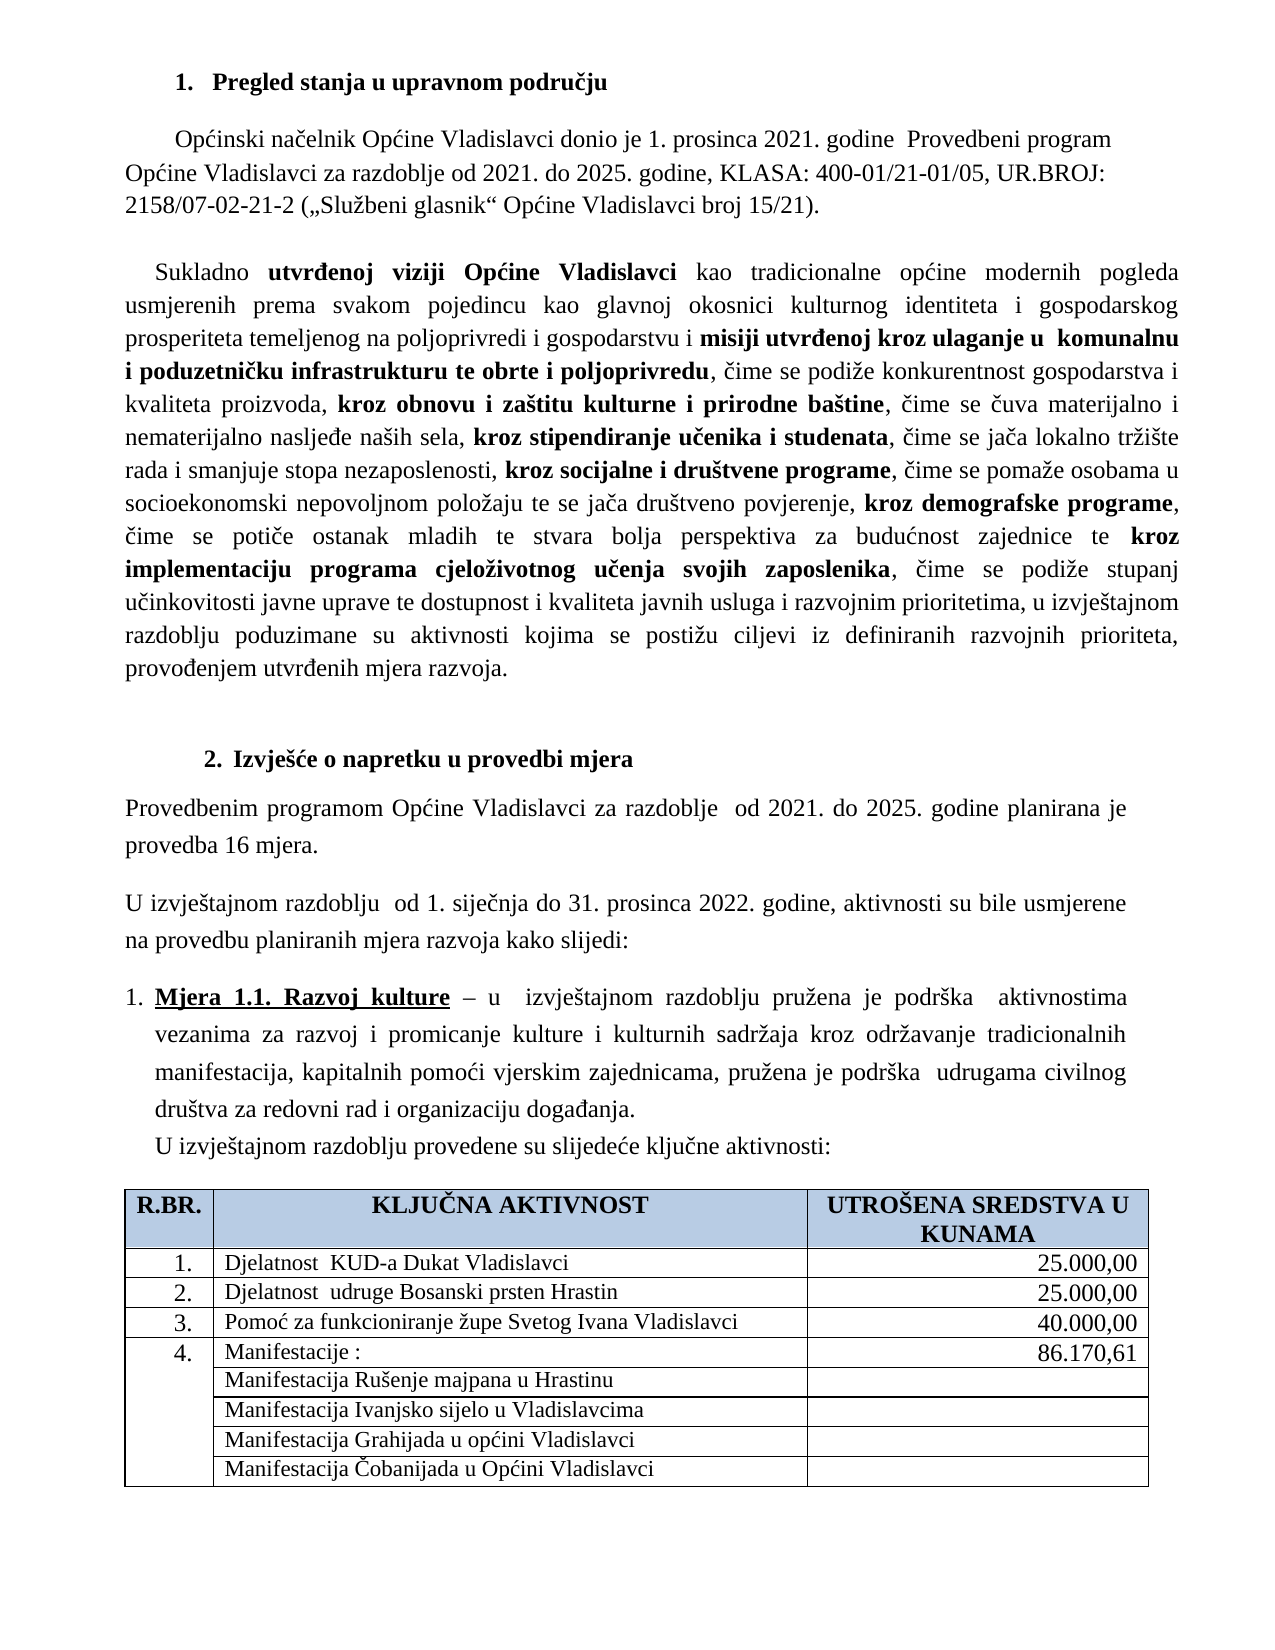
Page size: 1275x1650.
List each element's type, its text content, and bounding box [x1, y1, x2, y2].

table_cell Manifestacija Rušenje majpana u Hrastinu [214, 1368, 807, 1396]
text Općinski načelnik Općine Vladislavci donio je 1. prosinca 2021. godine Provedbeni program Općine Vladislavci za razdoblje od 2021. do 2025. godine, KLASA: 400-01/21-01/05, UR.BROJ: 2158/07-02-21-2 („Službeni glasnik“ Općine Vladislavci broj 15/21). [125, 124, 1179, 219]
table_cell 25.000,00 [808, 1278, 1148, 1307]
table_cell [808, 1368, 1148, 1396]
table_cell [126, 1338, 213, 1486]
table_cell [126, 1249, 213, 1277]
text U izvještajnom razdoblju od 1. siječnja do 31. prosinca 2022. godine, aktivnosti su bile usmjerene na provedbu planiranih mjera razvoja kako slijedi: [125, 888, 1128, 954]
table_header UTROŠENA SREDSTVA U KUNAMA [808, 1190, 1148, 1247]
table_cell [126, 1308, 213, 1337]
table_cell Manifestacija Grahijada u općini Vladislavci [214, 1427, 807, 1456]
text Sukladno utvrđenoj viziji Općine Vladislavci kao tradicionalne općine modernih pogleda usmjerenih prema svakom pojedincu kao glavnoj okosnici kulturnog identiteta i gospodarskog prosperiteta temeljenog na poljoprivredi i gospodarstvu i misiji utvrđenoj kroz ulaganje u komunalnu i poduzetničku infrastrukturu te obrte i poljoprivredu, čime se podiže konkurentnost gospodarstva i kvaliteta proizvoda, kroz obnovu i zaštitu kulturne i prirodne baštine, čime se čuva materijalno i nematerijalno nasljeđe naših sela, kroz stipendiranje učenika i studenata, čime se jača lokalno tržište rada i smanjuje stopa nezaposlenosti, kroz socijalne i društvene programe, čime se pomaže osobama u socioekonomski nepovoljnom položaju te se jača društveno povjerenje, kroz demografske programe, čime se potiče ostanak mladih te stvara bolja perspektiva za budućnost zajednice te kroz implementaciju programa cjeloživotnog učenja svojih zaposlenika, čime se podiže stupanj učinkovitosti javne uprave te dostupnost i kvaliteta javnih usluga i razvojnim prioritetima, u izvještajnom razdoblju poduzimane su aktivnosti kojima se postižu ciljevi iz definiranih razvojnih prioriteta, provođenjem utvrđenih mjera razvoja. [125, 257, 1179, 682]
table_cell Djelatnost udruge Bosanski prsten Hrastin [214, 1278, 807, 1307]
text Provedbenim programom Općine Vladislavci za razdoblje od 2021. do 2025. godine planirana je provedba 16 mjera. [125, 793, 1128, 859]
table_cell 40.000,00 [808, 1308, 1148, 1337]
table_header KLJUČNA AKTIVNOST [214, 1190, 807, 1247]
table_cell 86.170,61 [808, 1338, 1148, 1367]
list Mjera 1.1. Razvoj kulture – u izvještajnom razdoblju pružena je podrška aktivnostima vezanima za razvoj i promicanje kulture i kulturnih sadržaja kroz održavanje tradicionalnih manifestacija, kapitalnih pomoći vjerskim zajednicama, pružena je podrška udrugama civilnog društva za redovni rad i organizaciju događanja. [125, 982, 1128, 1123]
list Izvješće o napretku u provedbi mjera [154, 744, 1179, 773]
table_cell Manifestacija Ivanjsko sijelo u Vladislavcima [214, 1398, 807, 1426]
table_cell Pomoć za funkcioniranje župe Svetog Ivana Vladislavci [214, 1308, 807, 1337]
table_cell [808, 1427, 1148, 1456]
table_cell [808, 1398, 1148, 1426]
table_cell Manifestacije : [214, 1338, 807, 1367]
text U izvještajnom razdoblju provedene su slijedeće ključne aktivnosti: [154, 1131, 1179, 1160]
subtitle Pregled stanja u upravnom području [174, 67, 1179, 96]
table_cell Djelatnost KUD-a Dukat Vladislavci [214, 1249, 807, 1277]
table_cell [126, 1278, 213, 1307]
table_cell 25.000,00 [808, 1249, 1148, 1277]
table_header R.BR. [126, 1190, 213, 1247]
table_cell [808, 1457, 1148, 1486]
table_cell Manifestacija Čobanijada u Općini Vladislavci [214, 1457, 807, 1486]
